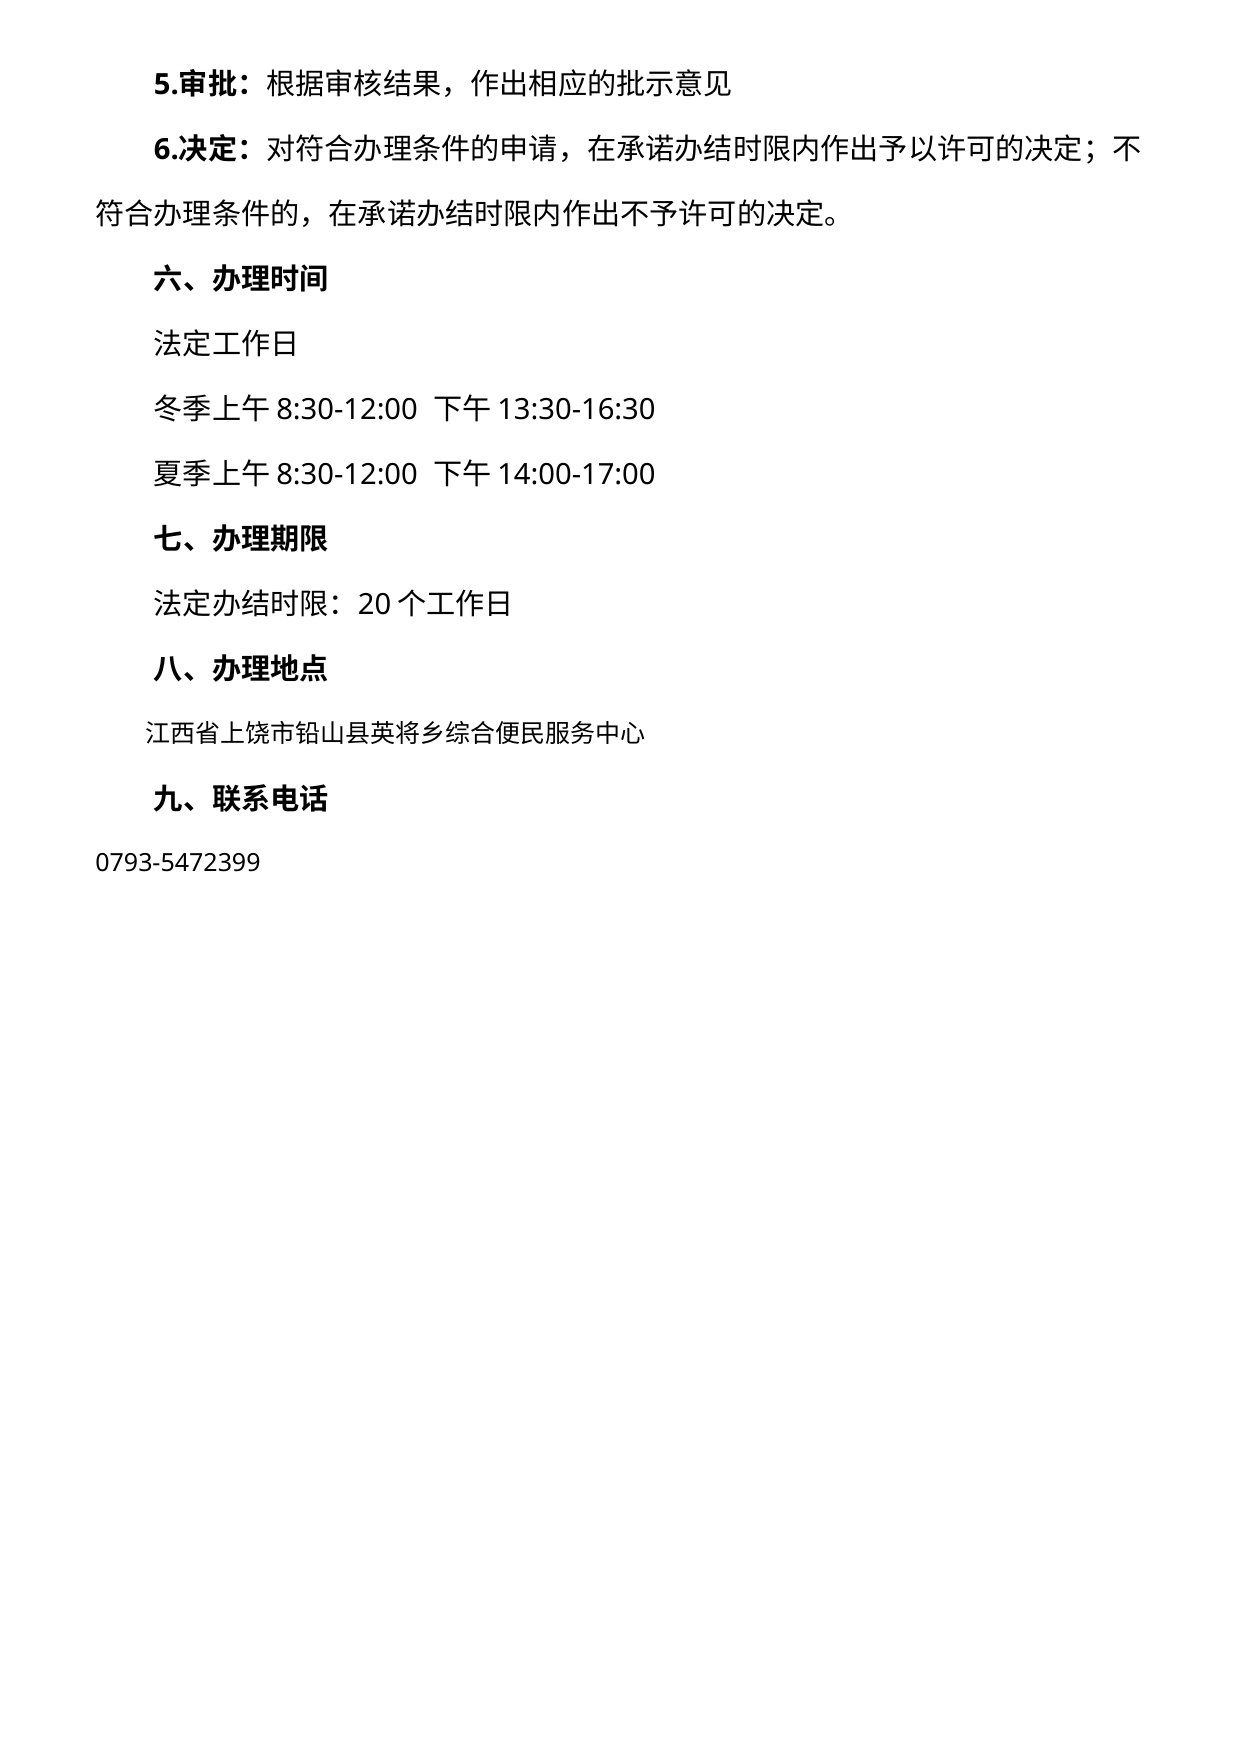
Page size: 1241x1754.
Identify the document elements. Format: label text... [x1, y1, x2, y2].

text 5.审批：根据审核结果，作出相应的批示意见 [95, 49, 1148, 114]
list 办理期限 [95, 504, 1148, 569]
list 办理地点 [95, 634, 1148, 699]
text 六、办理时间 [95, 244, 1148, 309]
text 法定办结时限：20个工作日 [95, 569, 1148, 634]
text 冬季上午8:30-12:00 下午13:30-16:30 [95, 374, 1148, 439]
text 江西省上饶市铅山县英将乡综合便民服务中心 [95, 699, 1148, 764]
text 夏季上午8:30-12:00 下午14:00-17:00 [95, 439, 1148, 504]
list 0793-5472399 [95, 829, 1148, 894]
text 6.决定：对符合办理条件的申请，在承诺办结时限内作出予以许可的决定；不符合办理条件的，在承诺办结时限内作出不予许可的决定。 [95, 114, 1148, 244]
list 联系电话 [95, 764, 1148, 829]
text 法定工作日 [95, 309, 1148, 374]
